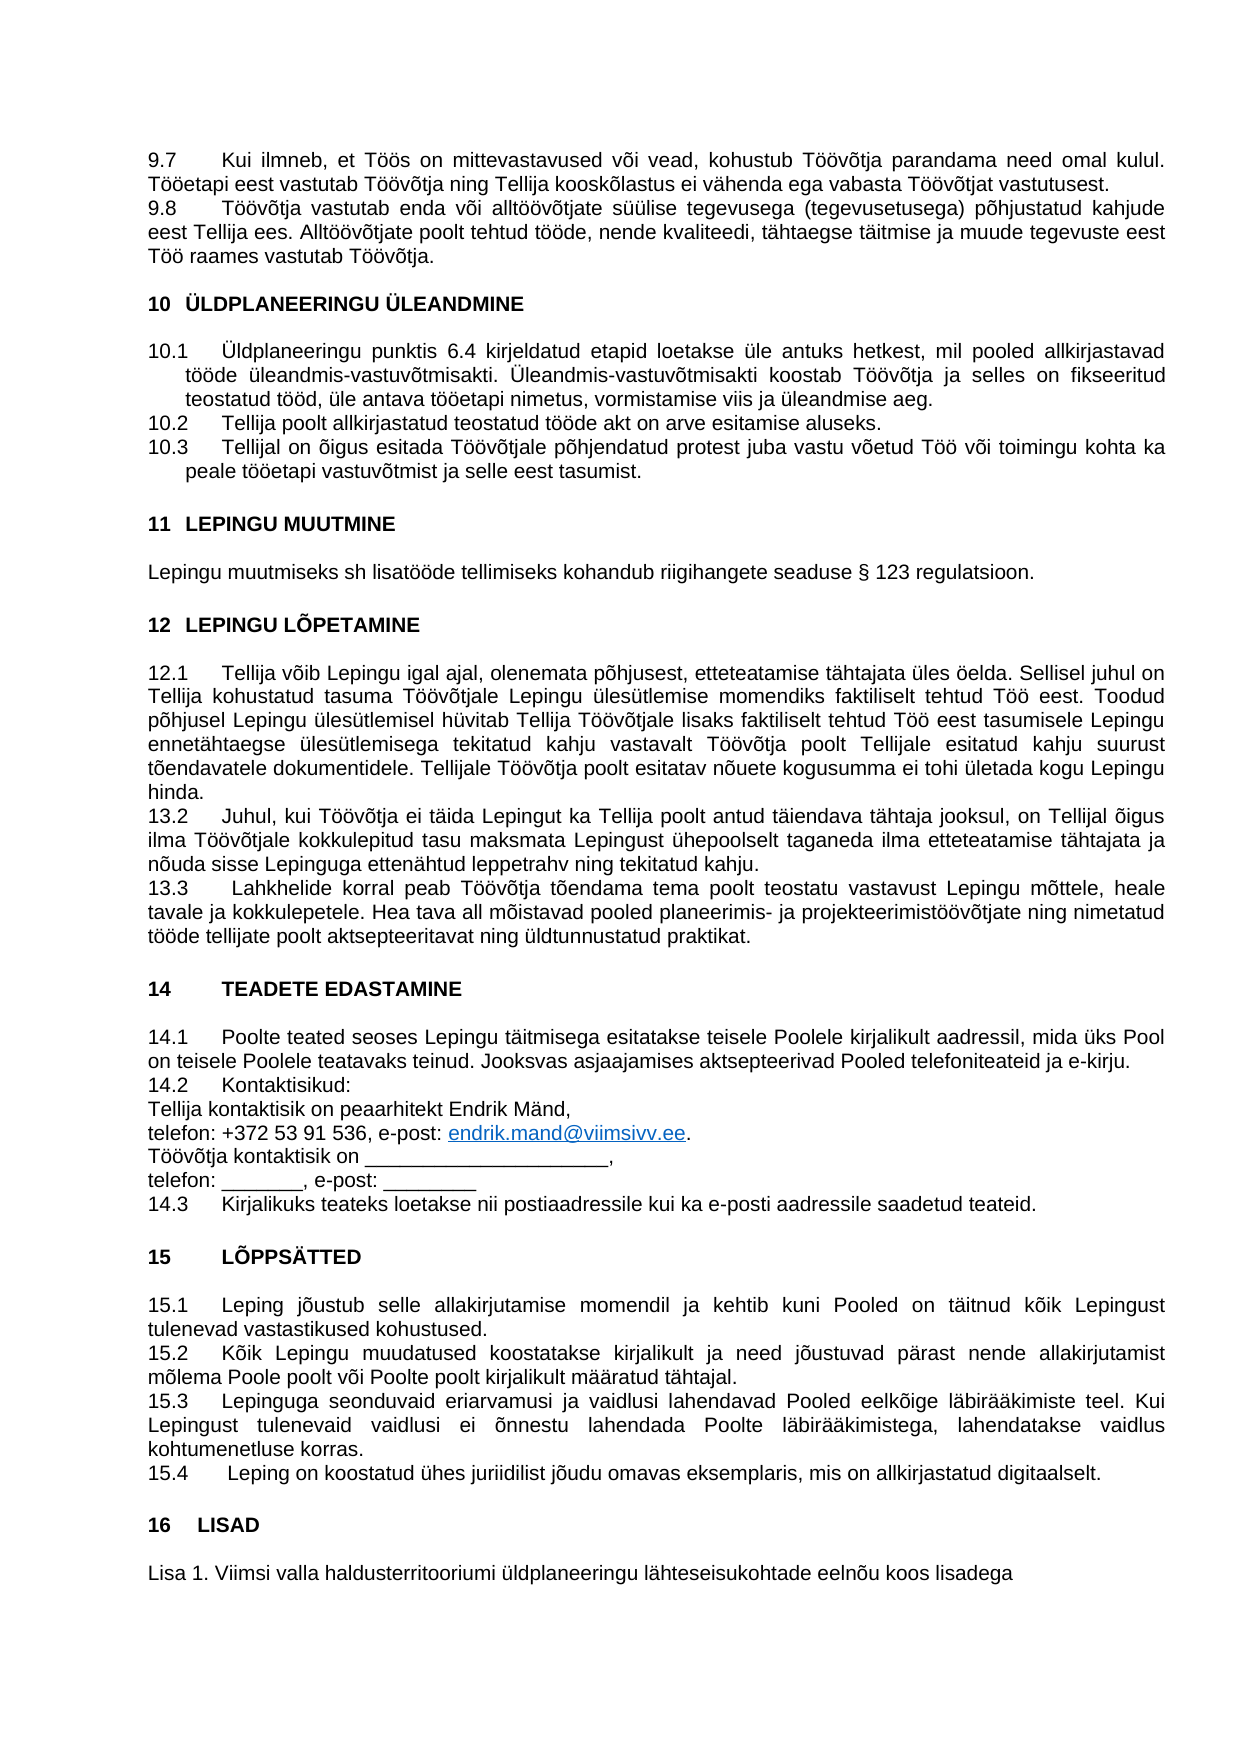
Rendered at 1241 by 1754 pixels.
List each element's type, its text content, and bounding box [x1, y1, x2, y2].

list ÜLDPLANEERINGU ÜLEANDMINE [148, 291, 1167, 315]
list Kirjalikuks teateks loetakse nii postiaadressile kui ka e-posti aadressile saadetud teateid. [148, 1192, 1167, 1216]
list Üldplaneeringu punktis 6.4 kirjeldatud etapid loetakse üle antuks hetkest, mil pooled allkirjastavad tööde üleandmis-vastuvõtmisakti. Üleandmis-vastuvõtmisakti koostab Töövõtja ja selles on fikseeritud teostatud tööd, üle antava tööetapi nimetus, vormistamise viis ja üleandmise aeg. [148, 339, 1167, 411]
text telefon: +372 53 91 536, e-post: endrik.mand@viimsivv.ee. [148, 1120, 1167, 1144]
list LEPINGU LÕPETAMINE [148, 612, 1167, 636]
list Töövõtja vastutab enda või alltöövõtjate süülise tegevusega (tegevusetusega) põhjustatud kahjude eest Tellija ees. Alltöövõtjate poolt tehtud tööde, nende kvaliteedi, tähtaegse täitmise ja muude tegevuste eest Töö raames vastutab Töövõtja. [148, 196, 1167, 267]
list Leping jõustub selle allakirjutamise momendil ja kehtib kuni Pooled on täitnud kõik Lepingust tulenevad vastastikused kohustused. [148, 1293, 1167, 1341]
list Leping on koostatud ühes juriidilist jõudu omavas eksemplaris, mis on allkirjastatud digitaalselt. [148, 1461, 1167, 1484]
text Lisa 1. Viimsi valla haldusterritooriumi üldplaneeringu lähteseisukohtade eelnõu koos lisadega [148, 1561, 1167, 1585]
text 14.2 Kontaktisikud: [148, 1072, 1167, 1096]
list Tellijal on õigus esitada Töövõtjale põhjendatud protest juba vastu võetud Töö või toimingu kohta ka peale tööetapi vastuvõtmist ja selle eest tasumist. [148, 435, 1167, 483]
list Kui ilmneb, et Töös on mittevastavused või vead, kohustub Töövõtja parandama need omal kulul. Tööetapi eest vastutab Töövõtja ning Tellija kooskõlastus ei vähenda ega vabasta Töövõtjat vastutusest. [148, 148, 1167, 196]
text 13.2 Juhul, kui Töövõtja ei täida Lepingut ka Tellija poolt antud täiendava tähtaja jooksul, on Tellijal õigus ilma Töövõtjale kokkulepitud tasu maksmata Lepingust ühepoolselt taganeda ilma etteteatamise tähtajata ja nõuda sisse Lepinguga ettenähtud leppetrahv ning tekitatud kahju. [148, 804, 1167, 876]
list Tellija poolt allkirjastatud teostatud tööde akt on arve esitamise aluseks. [148, 411, 1167, 435]
list LÕPPSÄTTED [148, 1245, 1167, 1269]
list Tellija võib Lepingu igal ajal, olenemata põhjusest, etteteatamise tähtajata üles öelda. Sellisel juhul on Tellija kohustatud tasuma Töövõtjale Lepingu ülesütlemise momendiks faktiliselt tehtud Töö eest. Toodud põhjusel Lepingu ülesütlemisel hüvitab Tellija Töövõtjale lisaks faktiliselt tehtud Töö eest tasumisele Lepingu ennetähtaegse ülesütlemisega tekitatud kahju vastavalt Töövõtja poolt Tellijale esitatud kahju suurust tõendavatele dokumentidele. Tellijale Töövõtja poolt esitatav nõuete kogusumma ei tohi ületada kogu Lepingu hinda. [148, 660, 1167, 804]
text Tellija kontaktisik on peaarhitekt Endrik Mänd, [148, 1096, 1167, 1120]
list 14.1 Poolte teated seoses Lepingu täitmisega esitatakse teisele Poolele kirjalikult aadressil, mida üks Pool on teisele Poolele teatavaks teinud. Jooksvas asjaajamises aktsepteerivad Pooled telefoniteateid ja e-kirju. [148, 1024, 1167, 1072]
list TEADETE EDASTAMINE [148, 977, 1167, 1001]
list LEPINGU MUUTMINE [148, 512, 1167, 536]
list Lepinguga seonduvaid eriarvamusi ja vaidlusi lahendavad Pooled eelkõige läbirääkimiste teel. Kui Lepingust tulenevaid vaidlusi ei õnnestu lahendada Poolte läbirääkimistega, lahendatakse vaidlus kohtumenetluse korras. [148, 1389, 1167, 1461]
list LISAD [148, 1513, 1167, 1537]
list Lahkhelide korral peab Töövõtja tõendama tema poolt teostatu vastavust Lepingu mõttele, heale tavale ja kokkulepetele. Hea tava all mõistavad pooled planeerimis- ja projekteerimistöövõtjate ning nimetatud tööde tellijate poolt aktsepteeritavat ning üldtunnustatud praktikat. [148, 876, 1167, 948]
list Kõik Lepingu muudatused koostatakse kirjalikult ja need jõustuvad pärast nende allakirjutamist mõlema Poole poolt või Poolte poolt kirjalikult määratud tähtajal. [148, 1341, 1167, 1389]
text telefon: _______, e-post: ________ [148, 1168, 1167, 1192]
text Töövõtja kontaktisik on _____________________, [148, 1144, 1167, 1168]
text Lepingu muutmiseks sh lisatööde tellimiseks kohandub riigihangete seaduse § 123 regulatsioon. [148, 560, 1167, 584]
